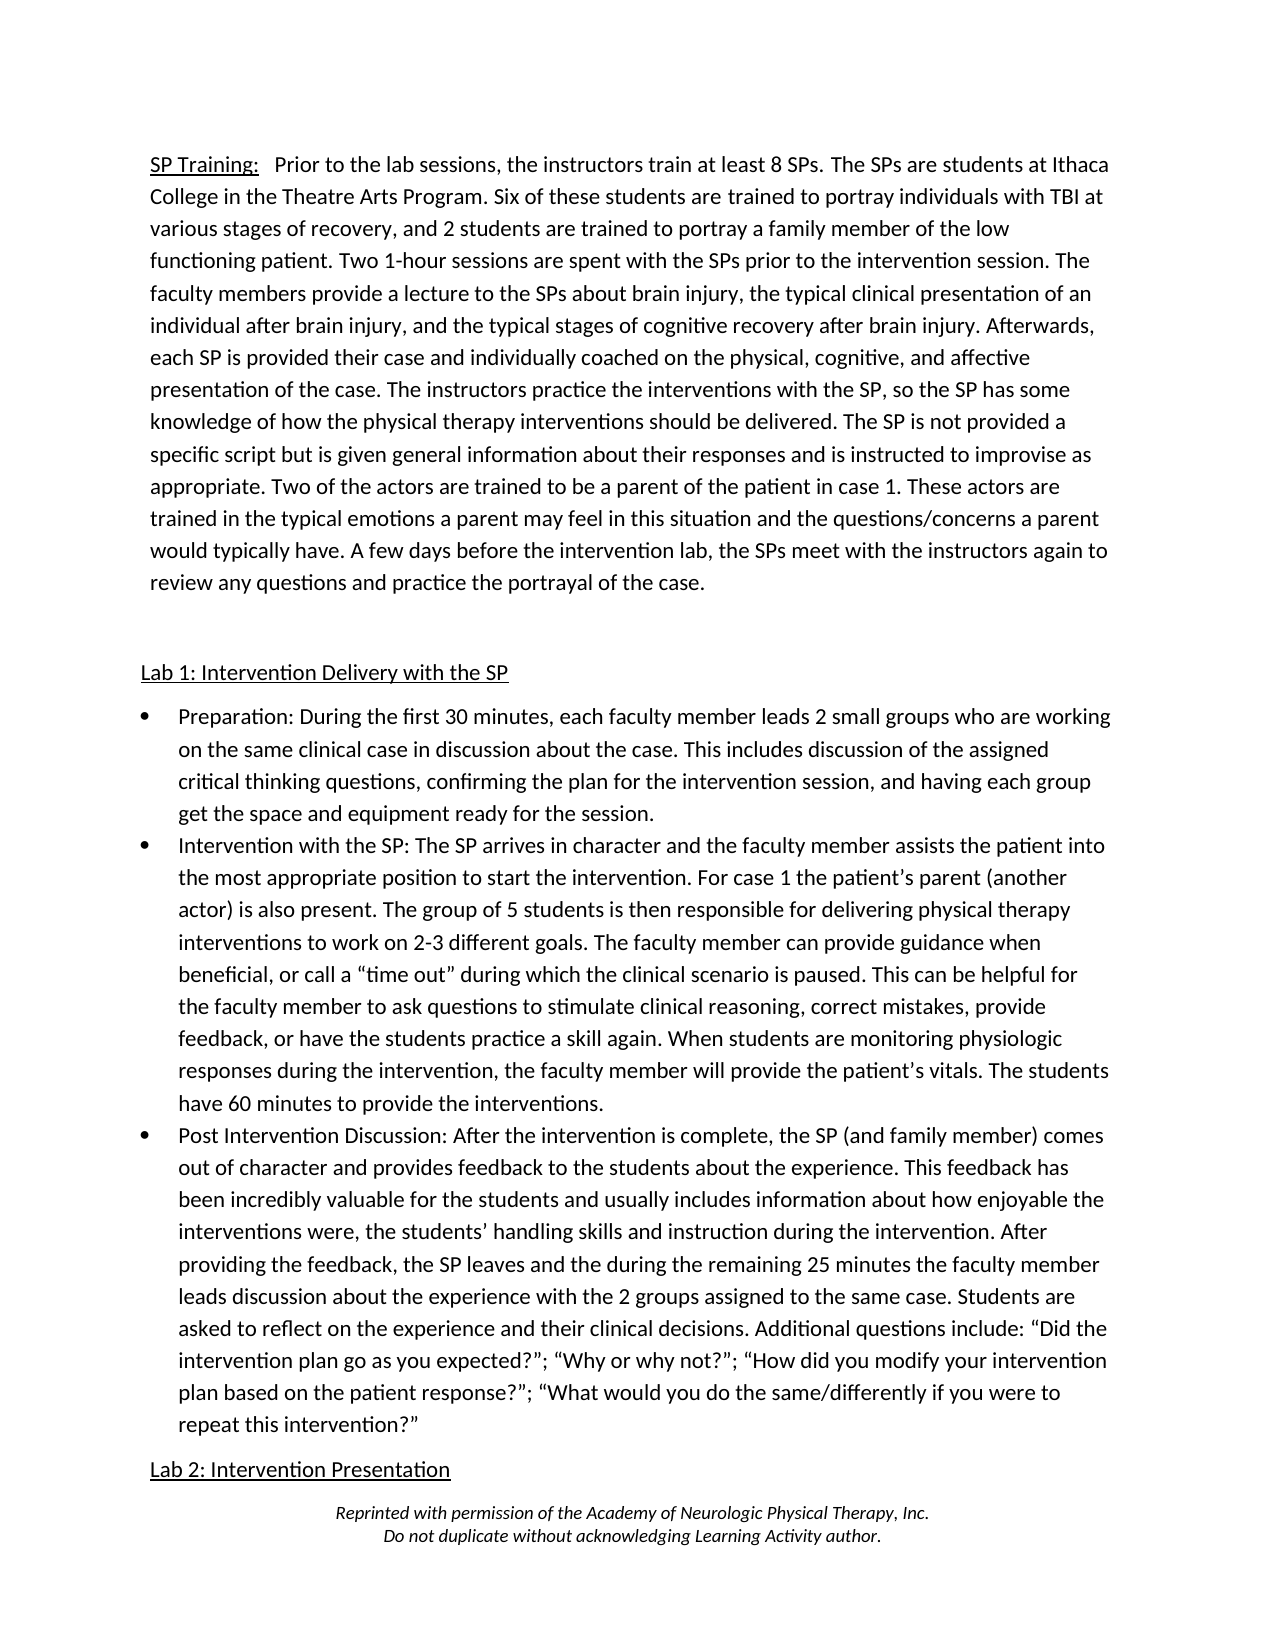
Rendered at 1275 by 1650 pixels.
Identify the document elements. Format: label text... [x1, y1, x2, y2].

text Lab 1: Intervention Delivery with the SP [141, 658, 1116, 686]
text Lab 2: Intervention Presentation [150, 1455, 1116, 1483]
list Preparation: During the first 30 minutes, each faculty member leads 2 small groups who are working on the same clinical case in discussion about the case. This includes discussion of the assigned critical thinking questions, confirming the plan for the intervention session, and having each group get the space and equipment ready for the session. [141, 702, 1116, 827]
list Post Intervention Discussion: After the intervention is complete, the SP (and family member) comes out of character and provides feedback to the students about the experience. This feedback has been incredibly valuable for the students and usually includes information about how enjoyable the interventions were, the students’ handling skills and instruction during the intervention. After providing the feedback, the SP leaves and the during the remaining 25 minutes the faculty member leads discussion about the experience with the 2 groups assigned to the same case. Students are asked to reflect on the experience and their clinical decisions. Additional questions include: “Did the intervention plan go as you expected?”; “Why or why not?”; “How did you modify your intervention plan based on the patient response?”; “What would you do the same/differently if you were to repeat this intervention?” [141, 1121, 1116, 1439]
list Intervention with the SP: The SP arrives in character and the faculty member assists the patient into the most appropriate position to start the intervention. For case 1 the patient’s parent (another actor) is also present. The group of 5 students is then responsible for delivering physical therapy interventions to work on 2-3 different goals. The faculty member can provide guidance when beneficial, or call a “time out” during which the clinical scenario is paused. This can be helpful for the faculty member to ask questions to stimulate clinical reasoning, correct mistakes, provide feedback, or have the students practice a skill again. When students are monitoring physiologic responses during the intervention, the faculty member will provide the patient’s vitals. The students have 60 minutes to provide the interventions. [141, 831, 1116, 1117]
text SP Training: Prior to the lab sessions, the instructors train at least 8 SPs. The SPs are students at Ithaca College in the Theatre Arts Program. Six of these students are trained to portray individuals with TBI at various stages of recovery, and 2 students are trained to portray a family member of the low functioning patient. Two 1-hour sessions are spent with the SPs prior to the intervention session. The faculty members provide a lecture to the SPs about brain injury, the typical clinical presentation of an individual after brain injury, and the typical stages of cognitive recovery after brain injury. Afterwards, each SP is provided their case and individually coached on the physical, cognitive, and affective presentation of the case. The instructors practice the interventions with the SP, so the SP has some knowledge of how the physical therapy interventions should be delivered. The SP is not provided a specific script but is given general information about their responses and is instructed to improvise as appropriate. Two of the actors are trained to be a parent of the patient in case 1. These actors are trained in the typical emotions a parent may feel in this situation and the questions/concerns a parent would typically have. A few days before the intervention lab, the SPs meet with the instructors again to review any questions and practice the portrayal of the case. [150, 150, 1116, 596]
